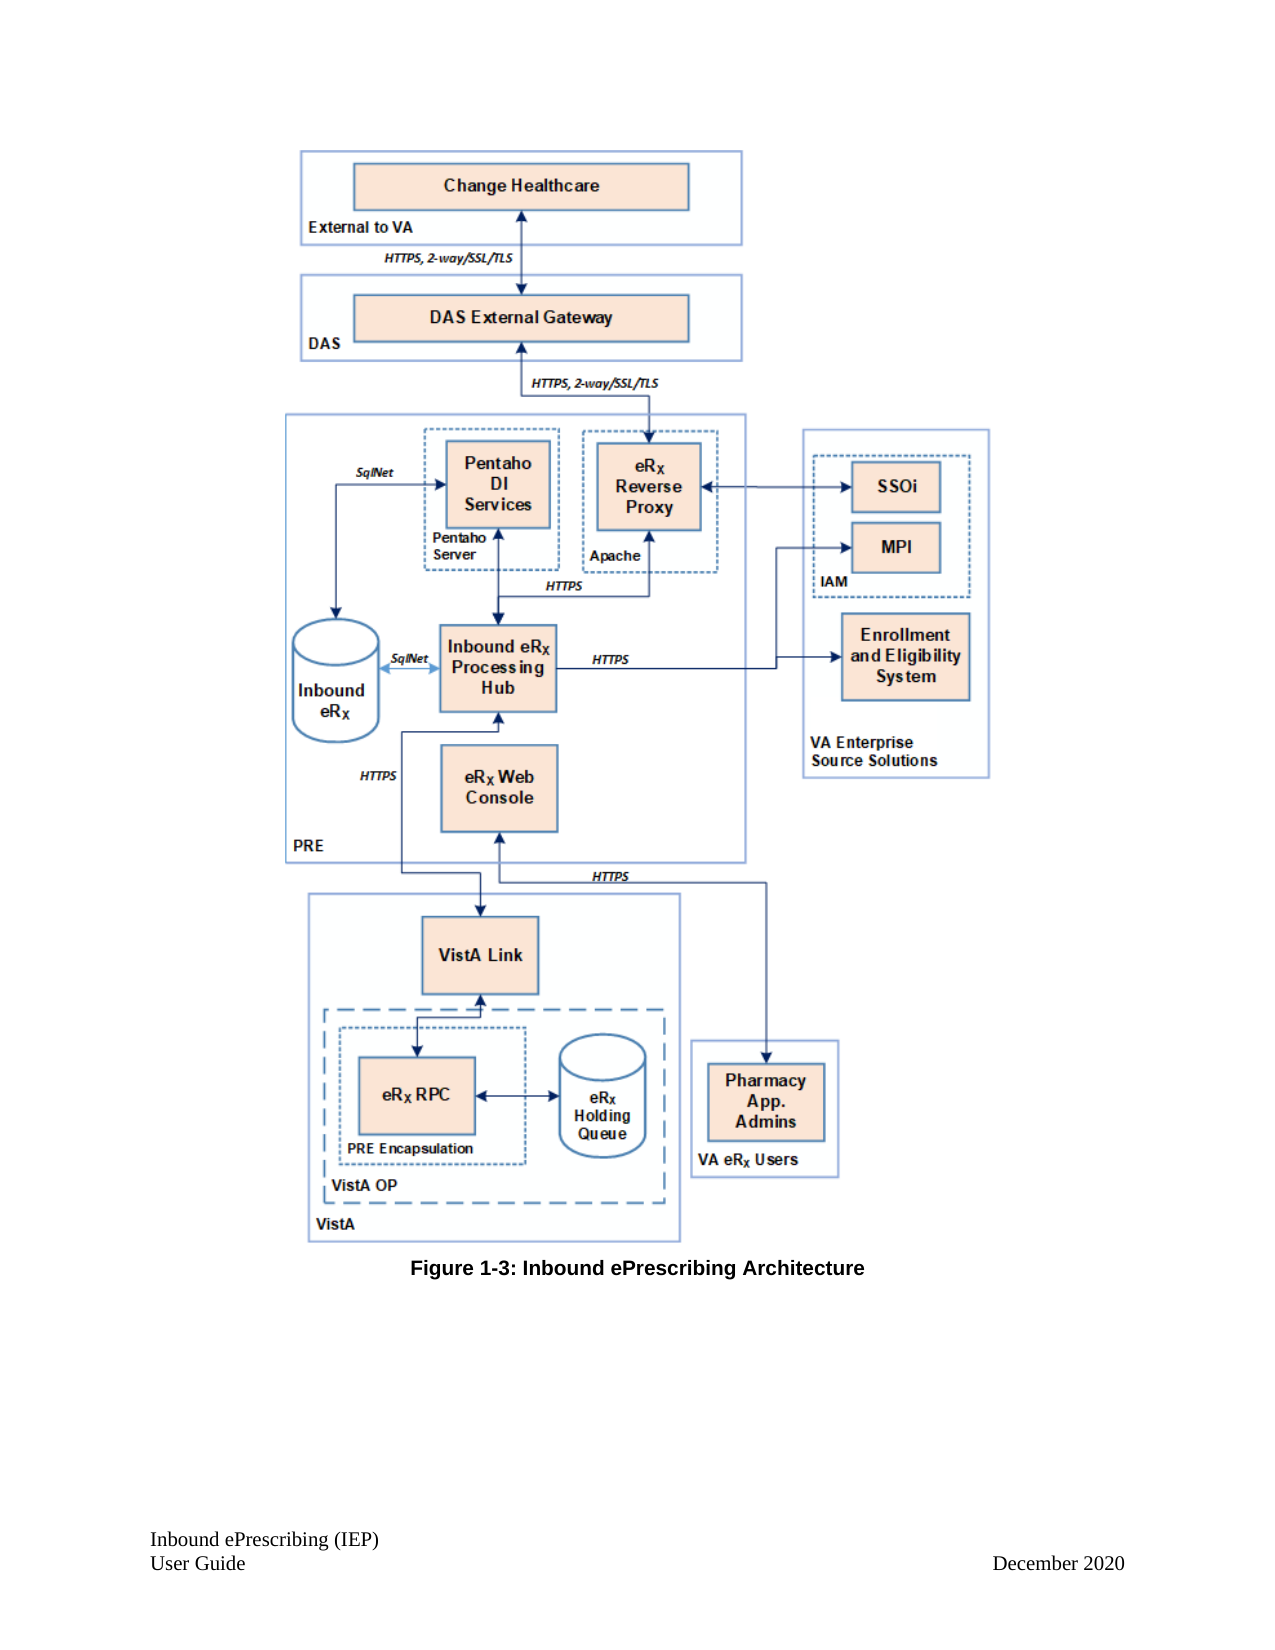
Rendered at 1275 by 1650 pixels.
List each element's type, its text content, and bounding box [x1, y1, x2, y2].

picture [284, 150, 991, 1244]
text Figure 1-3: Inbound ePrescribing Architecture [150, 1256, 1125, 1280]
